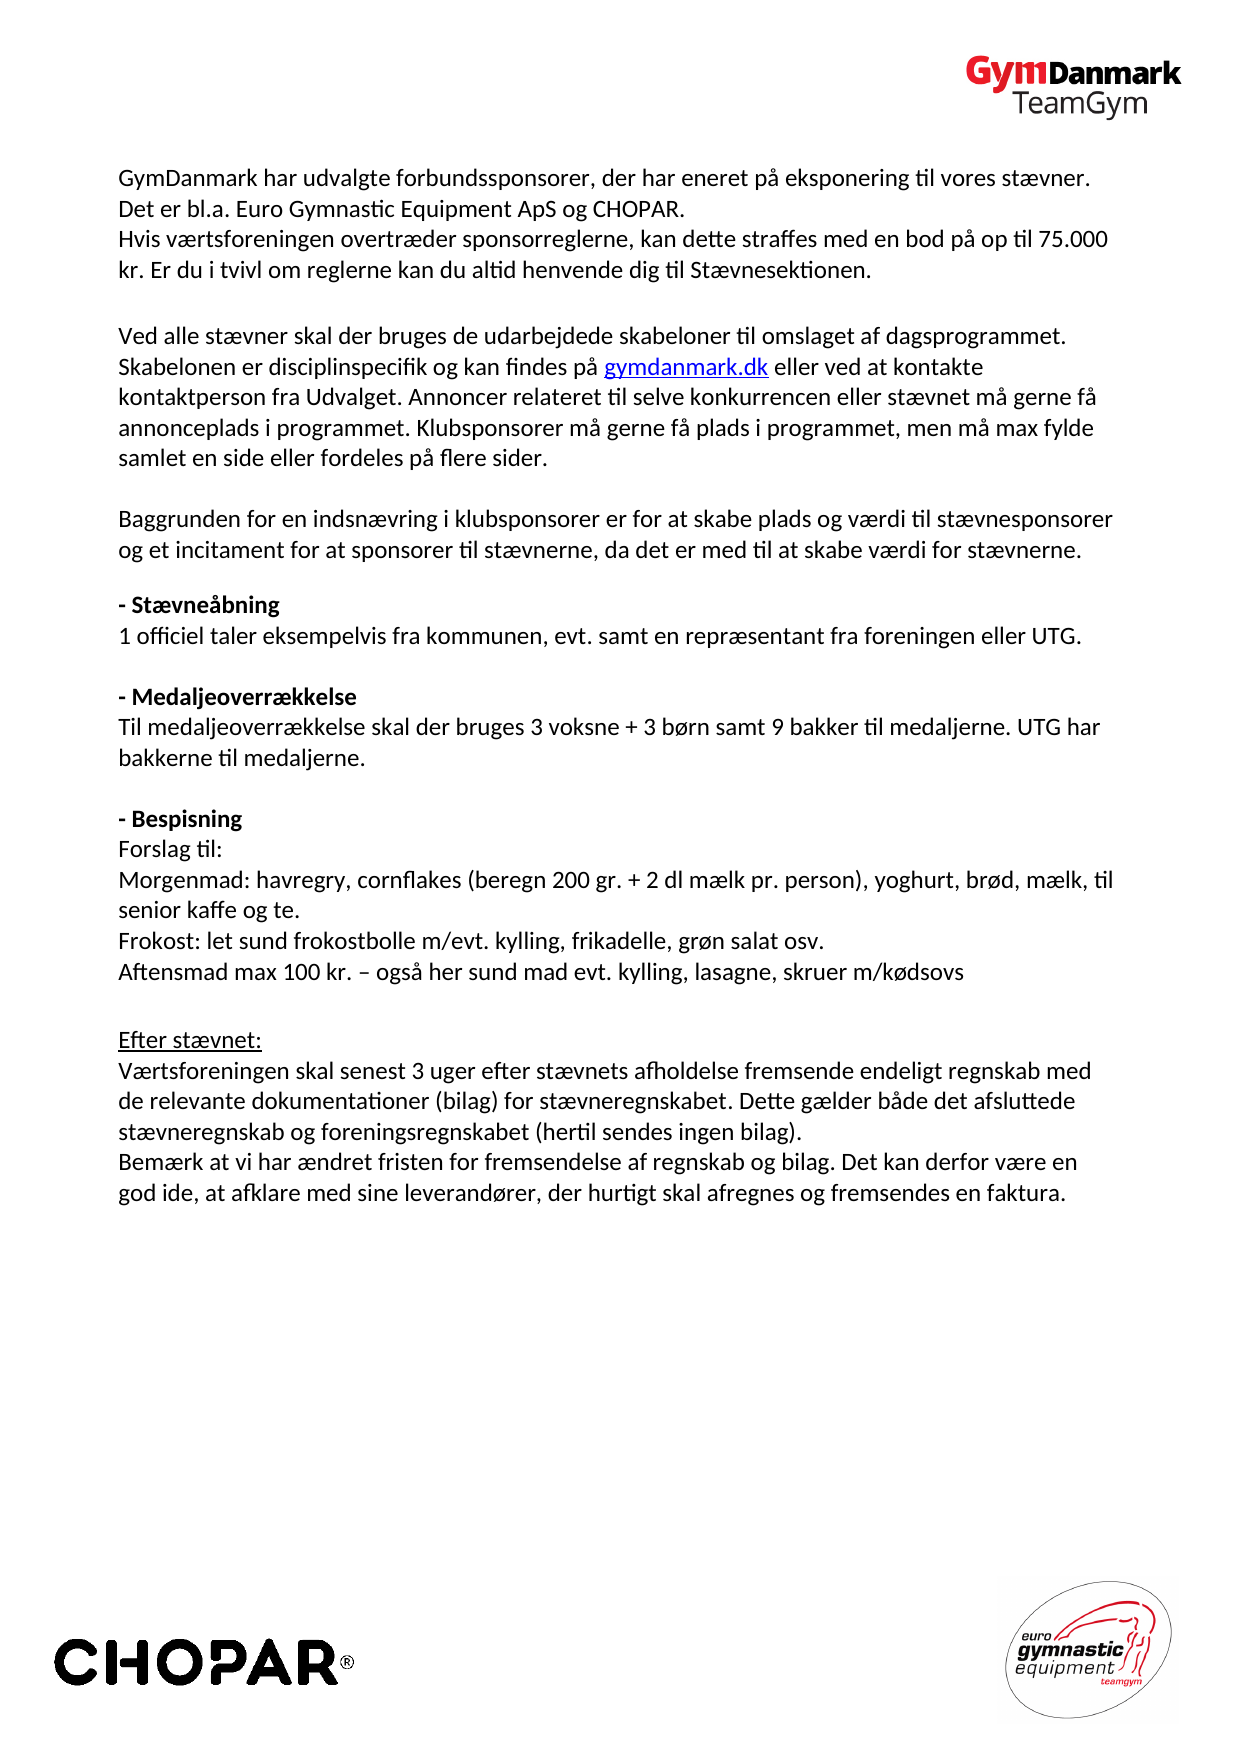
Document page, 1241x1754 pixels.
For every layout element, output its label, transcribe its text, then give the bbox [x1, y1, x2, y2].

picture [49, 1629, 357, 1692]
picture [997, 1576, 1180, 1724]
text Morgenmad: havregry, cornflakes (beregn 200 gr. + 2 dl mælk pr. person), yoghurt, brød, mælk, til senior kaffe og te. [118, 864, 1122, 925]
text Efter stævnet: [118, 1024, 1122, 1055]
text Hvis værtsforeningen overtræder sponsorreglerne, kan dette straffes med en bod på op til 75.000 kr. Er du i tvivl om reglerne kan du altid henvende dig til Stævnesektionen. [118, 223, 1122, 284]
text 1 officiel taler eksempelvis fra kommunen, evt. samt en repræsentant fra foreningen eller UTG. [118, 620, 1122, 650]
text Værtsforeningen skal senest 3 uger efter stævnets afholdelse fremsende endeligt regnskab med de relevante dokumentationer (bilag) for stævneregnskabet. Dette gælder både det afsluttede stævneregnskab og foreningsregnskabet (hertil sendes ingen bilag). [118, 1055, 1122, 1146]
picture [965, 54, 1183, 122]
text Forslag til: [118, 833, 1122, 864]
text Frokost: let sund frokostbolle m/evt. kylling, frikadelle, grøn salat osv. [118, 925, 1122, 956]
text Aftensmad max 100 kr. – også her sund mad evt. kylling, lasagne, skruer m/kødsovs [118, 956, 1122, 986]
text GymDanmark har udvalgte forbundssponsorer, der har eneret på eksponering til vores stævner. Det er bl.a. Euro Gymnastic Equipment ApS og CHOPAR. [118, 162, 1122, 223]
text - Stævneåbning [118, 589, 1122, 620]
text Til medaljeoverrækkelse skal der bruges 3 voksne + 3 børn samt 9 bakker til medaljerne. UTG har bakkerne til medaljerne. [118, 711, 1122, 772]
text - Bespisning [118, 803, 1122, 833]
text Ved alle stævner skal der bruges de udarbejdede skabeloner til omslaget af dagsprogrammet. Skabelonen er disciplinspecifik og kan findes på gymdanmark.dk eller ved at kontakte kontaktperson fra Udvalget. Annoncer relateret til selve konkurrencen eller stævnet må gerne få annonceplads i programmet. Klubsponsorer må gerne få plads i programmet, men må max fylde samlet en side eller fordeles på flere sider. Baggrunden for en indsnævring i klubsponsorer er for at skabe plads og værdi til stævnesponsorer og et incitament for at sponsorer til stævnerne, da det er med til at skabe værdi for stævnerne. [118, 320, 1122, 564]
text Bemærk at vi har ændret fristen for fremsendelse af regnskab og bilag. Det kan derfor være en god ide, at afklare med sine leverandører, der hurtigt skal afregnes og fremsendes en faktura. [118, 1146, 1122, 1207]
text - Medaljeoverrækkelse [118, 681, 1122, 711]
